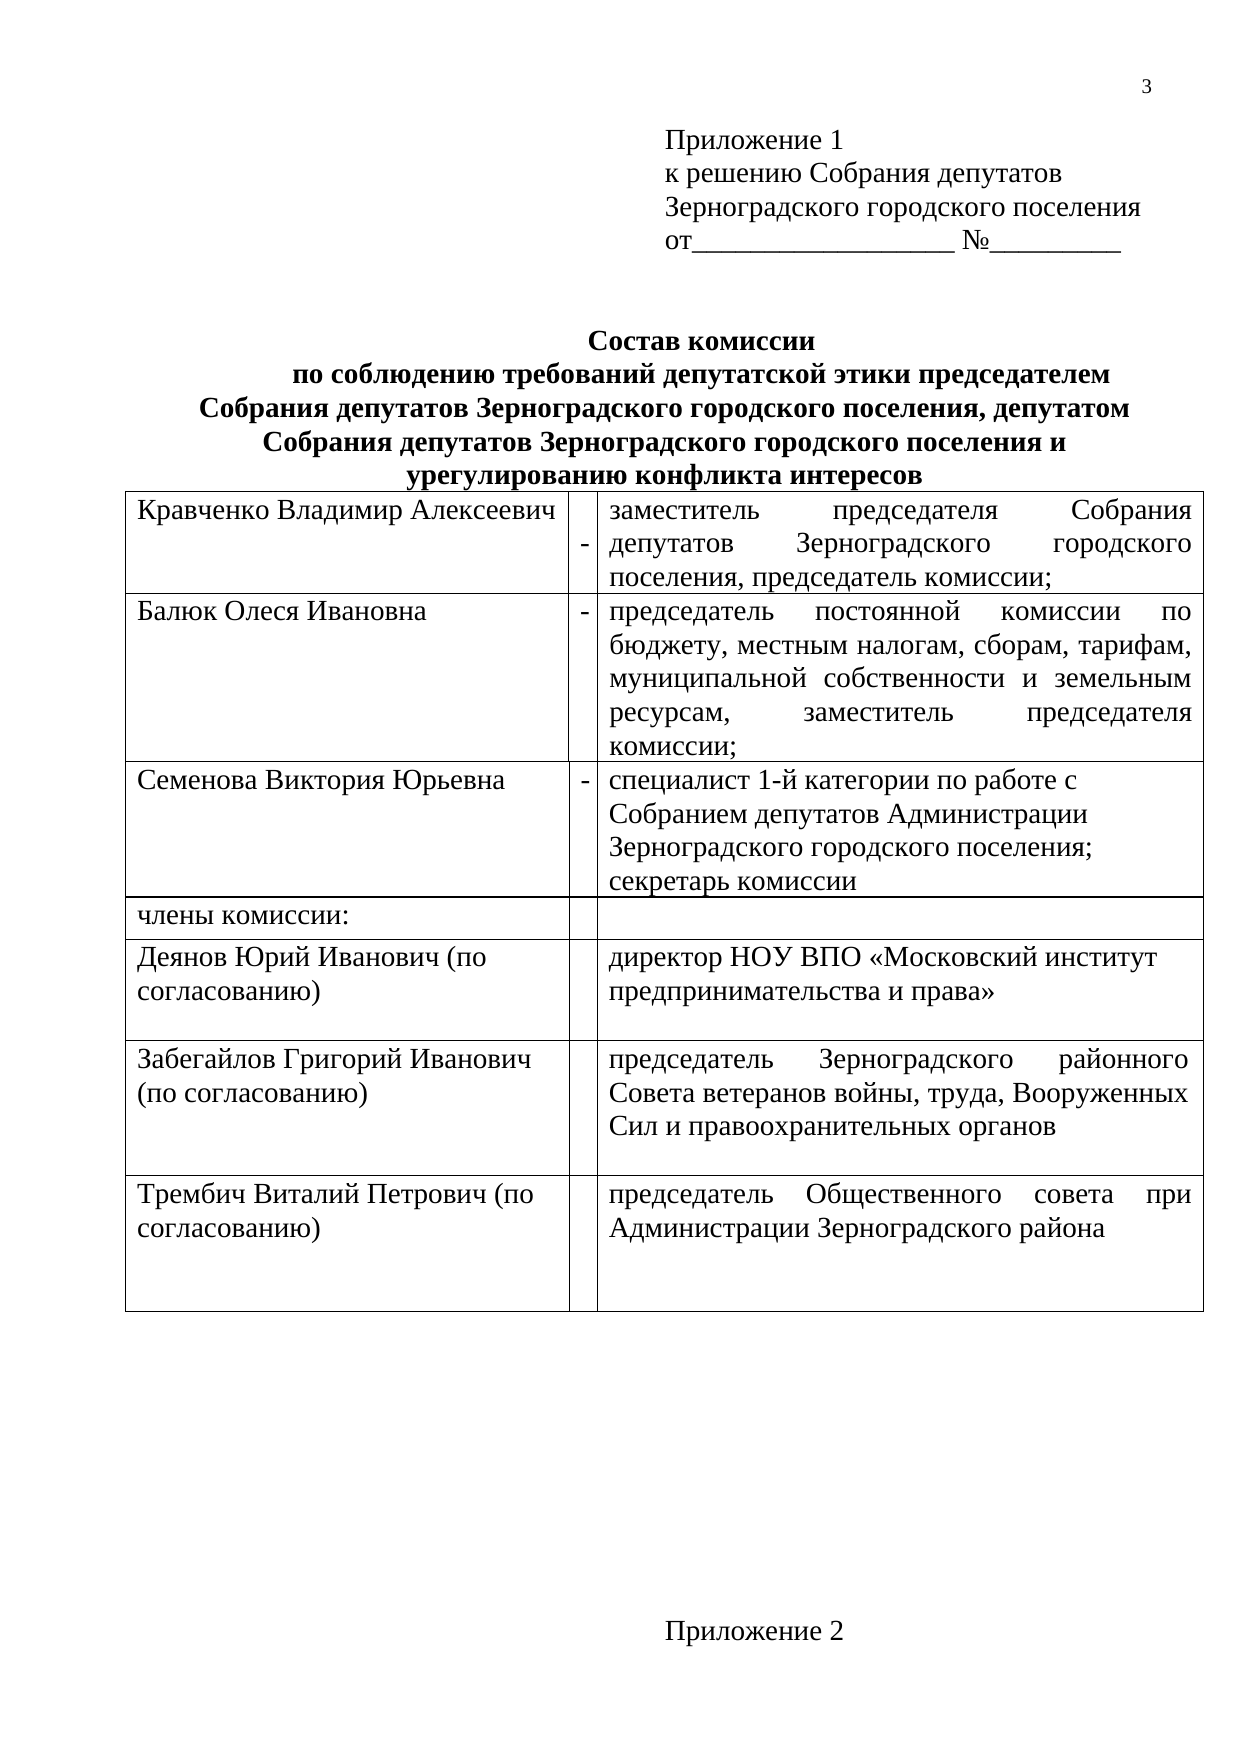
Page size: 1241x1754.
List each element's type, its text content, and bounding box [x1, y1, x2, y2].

table_cell - [569, 594, 597, 761]
table_cell председатель Зерноградского районного Совета ветеранов войны, труда, Вооруженных Сил и правоохранительных органов [598, 1041, 1203, 1175]
text Состав комиссии [177, 323, 1152, 357]
text по соблюдению требований депутатской этики председателем Собрания депутатов Зерноградского городского поселения, депутатом Собрания депутатов Зерноградского городского поселения и урегулированию конфликта интересов [177, 357, 1152, 491]
table_cell [570, 1176, 597, 1311]
table_cell председатель Общественного совета при Администрации Зерноградского района [598, 1176, 1203, 1311]
table_cell председатель постоянной комиссии по бюджету, местным налогам, сборам, тарифам, муниципальной собственности и земельным ресурсам, заместитель председателя комиссии; [598, 594, 1203, 761]
table_cell Балюк Олеся Ивановна [126, 594, 568, 761]
table_header заместитель председателя Собрания депутатов Зерноградского городского поселения, председатель комиссии; [598, 492, 1203, 592]
table_cell Семенова Виктория Юрьевна [126, 762, 569, 896]
table_cell Забегайлов Григорий Иванович (по согласованию) [126, 1041, 569, 1175]
table_cell [570, 898, 597, 938]
table_cell [598, 898, 1203, 938]
text Зерноградского городского поселения [532, 189, 1152, 222]
table_cell - [570, 762, 597, 896]
table_cell [570, 1041, 597, 1175]
table_cell директор НОУ ВПО «Московский институт предпринимательства и права» [598, 940, 1203, 1040]
table_cell члены комиссии: [126, 898, 569, 938]
table_cell Деянов Юрий Иванович (по согласованию) [126, 940, 569, 1040]
text к решению Собрания депутатов [532, 155, 1152, 189]
table_cell специалист 1-й категории по работе с Собранием депутатов Администрации Зерноградского городского поселения; секретарь комиссии [598, 762, 1203, 896]
table_header - [569, 492, 597, 592]
text от__________________ №_________ [532, 222, 1152, 256]
table_header Кравченко Владимир Алексеевич [126, 492, 568, 592]
text Приложение 1 [532, 122, 1152, 155]
table_cell Трембич Виталий Петрович (по согласованию) [126, 1176, 569, 1311]
text Приложение 2 [532, 1613, 1152, 1647]
table_cell [570, 940, 597, 1040]
